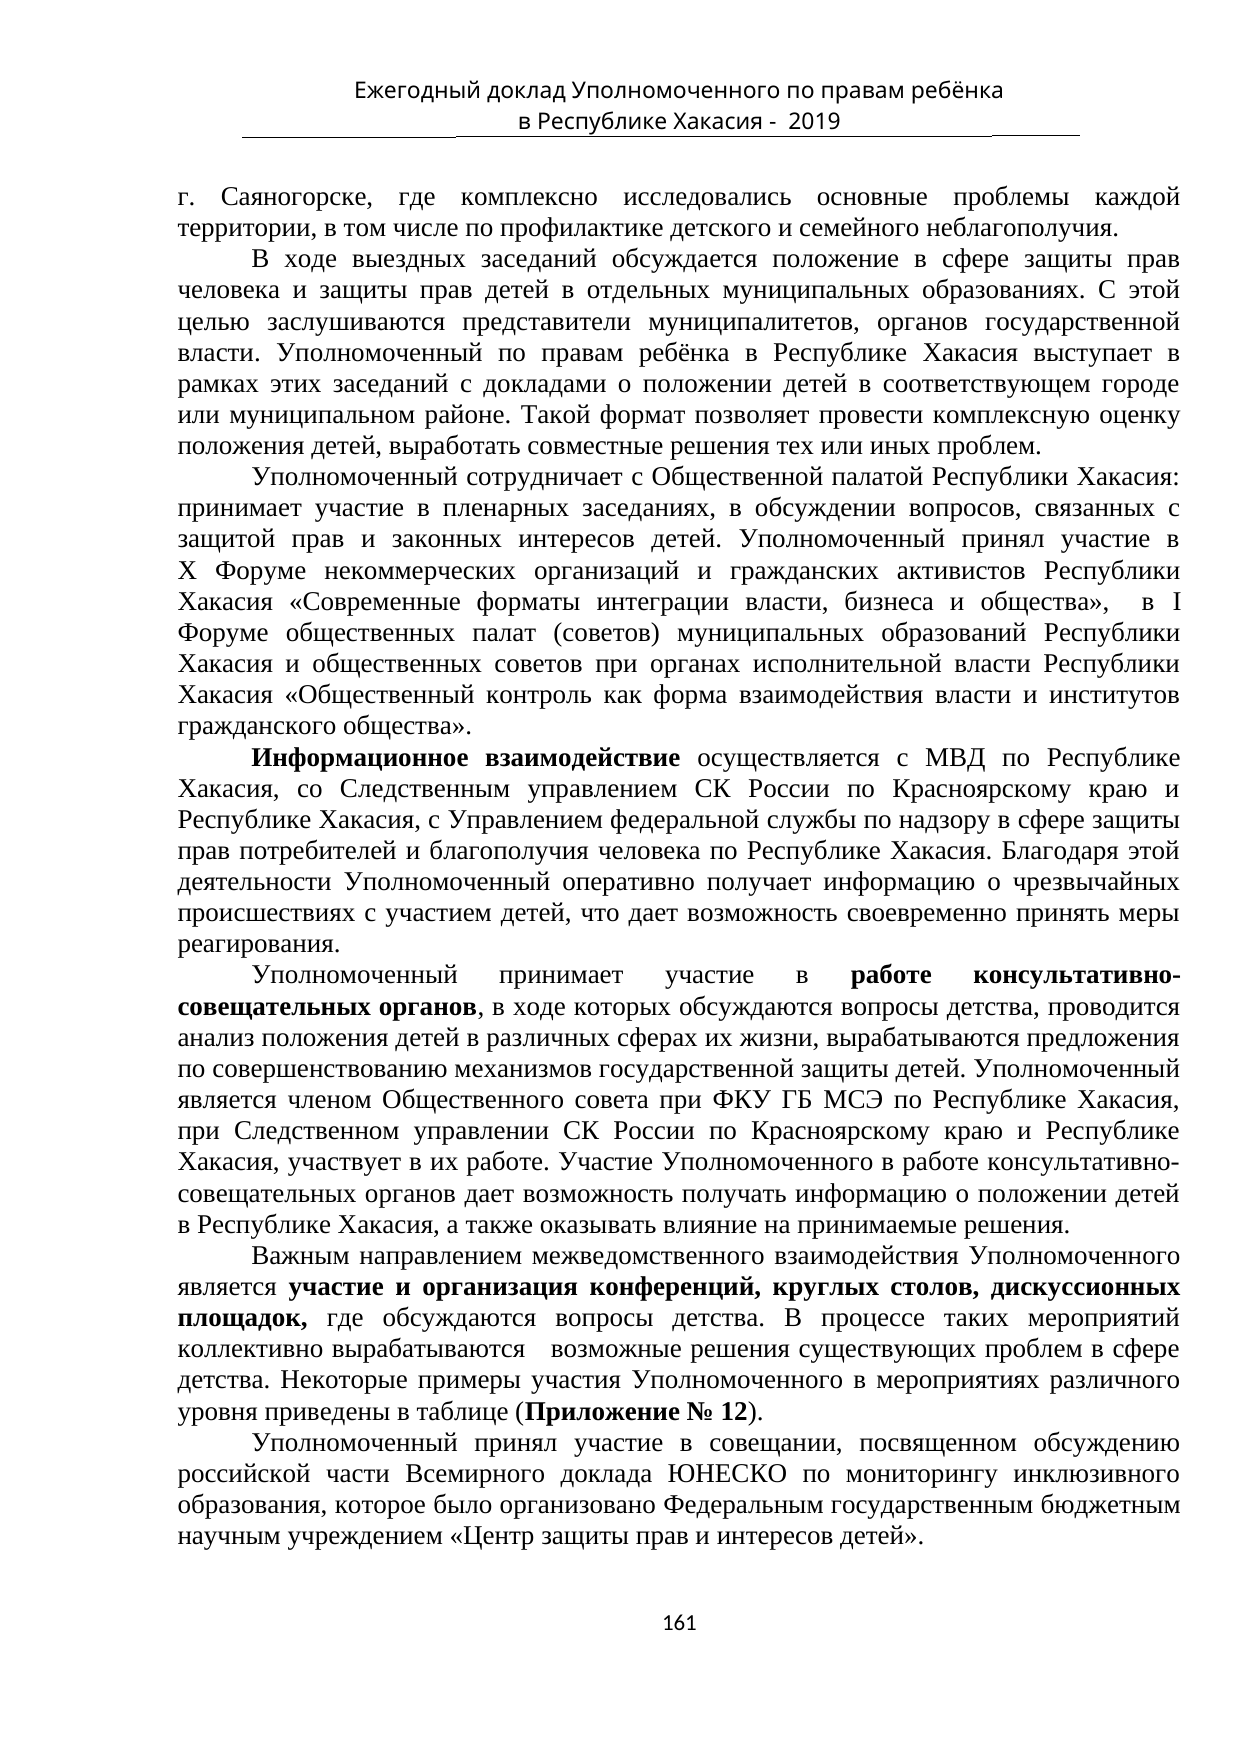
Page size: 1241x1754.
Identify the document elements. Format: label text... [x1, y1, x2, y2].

text Уполномоченный принял участие в совещании, посвященном обсуждению российской части Всемирного доклада ЮНЕСКО по мониторингу инклюзивного образования, которое было организовано Федеральным государственным бюджетным научным учреждением «Центр защиты прав и интересов детей». [177, 1426, 1181, 1550]
text Информационное взаимодействие осуществляется с МВД по Республике Хакасия, со Следственным управлением СК России по Красноярскому краю и Республике Хакасия, с Управлением федеральной службы по надзору в сфере защиты прав потребителей и благополучия человека по Республике Хакасия. Благодаря этой деятельности Уполномоченный оперативно получает информацию о чрезвычайных происшествиях с участием детей, что дает возможность своевременно принять меры реагирования. [177, 741, 1181, 959]
text Важным направлением межведомственного взаимодействия Уполномоченного является участие и организация конференций, круглых столов, дискуссионных площадок, где обсуждаются вопросы детства. В процессе таких мероприятий коллективно вырабатываются возможные решения существующих проблем в сфере детства. Некоторые примеры участия Уполномоченного в мероприятиях различного уровня приведены в таблице (Приложение № 12). [177, 1239, 1181, 1426]
text В ходе выездных заседаний обсуждается положение в сфере защиты прав человека и защиты прав детей в отдельных муниципальных образованиях. С этой целью заслушиваются представители муниципалитетов, органов государственной власти. Уполномоченный по правам ребёнка в Республике Хакасия выступает в рамках этих заседаний с докладами о положении детей в соответствующем городе или муниципальном районе. Такой формат позволяет провести комплексную оценку положения детей, выработать совместные решения тех или иных проблем. [177, 242, 1181, 460]
text Уполномоченный принимает участие в работе консультативно-совещательных органов, в ходе которых обсуждаются вопросы детства, проводится анализ положения детей в различных сферах их жизни, вырабатываются предложения по совершенствованию механизмов государственной защиты детей. Уполномоченный является членом Общественного совета при ФКУ ГБ МСЭ по Республике Хакасия, при Следственном управлении СК России по Красноярскому краю и Республике Хакасия, участвует в их работе. Участие Уполномоченного в работе консультативно-совещательных органов дает возможность получать информацию о положении детей в Республике Хакасия, а также оказывать влияние на принимаемые решения. [177, 959, 1181, 1239]
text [177, 180, 1181, 242]
text Уполномоченный сотрудничает с Общественной палатой Республики Хакасия: принимает участие в пленарных заседаниях, в обсуждении вопросов, связанных с защитой прав и законных интересов детей. Уполномоченный принял участие в X Форуме некоммерческих организаций и гражданских активистов Республики Хакасия «Современные форматы интеграции власти, бизнеса и общества», в I Форуме общественных палат (советов) муниципальных образований Республики Хакасия и общественных советов при органах исполнительной власти Республики Хакасия «Общественный контроль как форма взаимодействия власти и институтов гражданского общества». [177, 460, 1181, 741]
